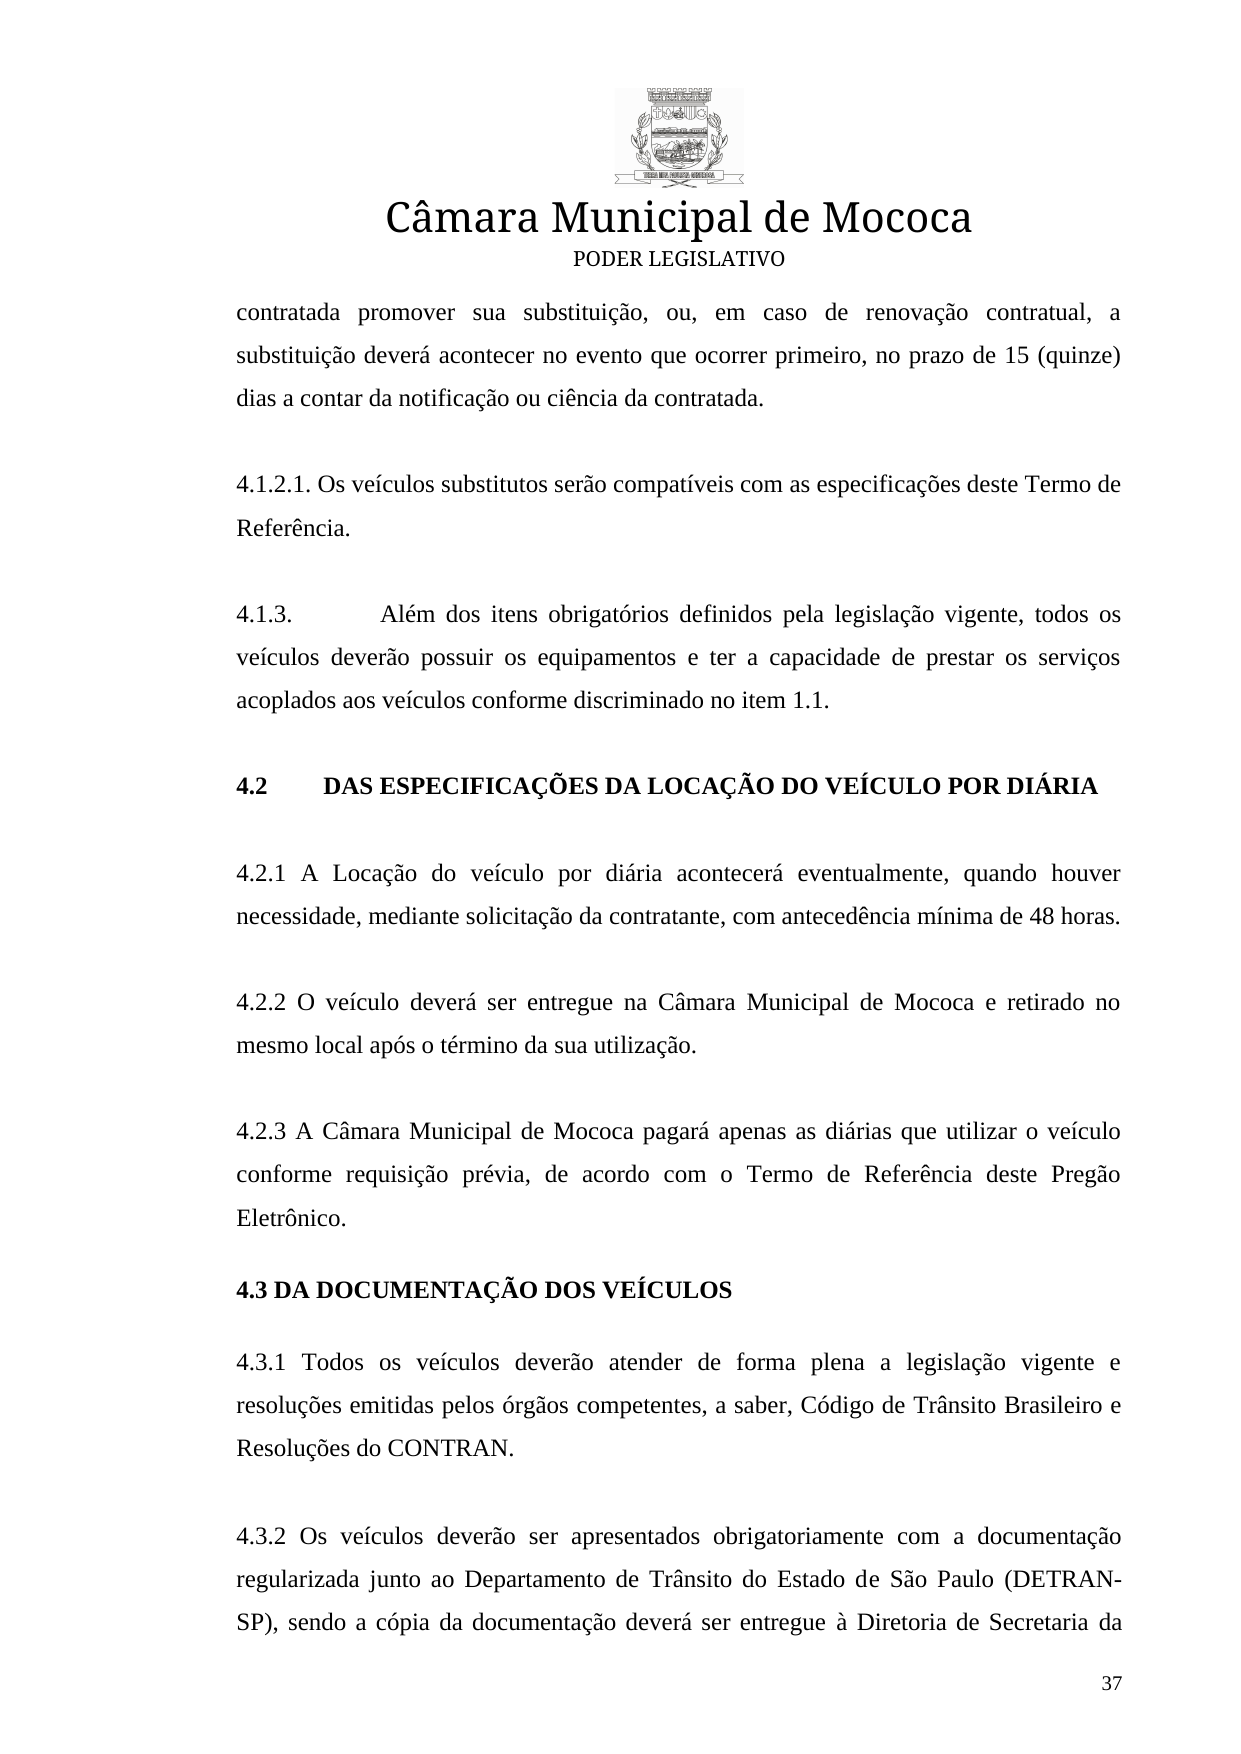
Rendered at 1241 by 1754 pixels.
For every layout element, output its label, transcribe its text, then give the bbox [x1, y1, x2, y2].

text 4.3.1 Todos os veículos deverão atender de forma plena a legislação vigente e resoluções emitidas pelos órgãos competentes, a saber, Código de Trânsito Brasileiro e Resoluções do CONTRAN. [236, 1347, 1122, 1462]
subtitle 4.3 DA DOCUMENTAÇÃO DOS VEÍCULOS [236, 1275, 1122, 1304]
text 4.1.2.1. Os veículos substitutos serão compatíveis com as especificações deste Termo de Referência. [236, 469, 1122, 541]
picture [614, 88, 744, 188]
text 4.2 DAS ESPECIFICAÇÕES DA LOCAÇÃO DO VEÍCULO POR DIÁRIA [236, 771, 1122, 800]
list Além dos itens obrigatórios definidos pela legislação vigente, todos os veículos deverão possuir os equipamentos e ter a capacidade de prestar os serviços acoplados aos veículos conforme discriminado no item 1.1. [236, 599, 1122, 714]
text 4.2.2 O veículo deverá ser entregue na Câmara Municipal de Mococa e retirado no mesmo local após o término da sua utilização. [236, 987, 1122, 1059]
text 4.2.1 A Locação do veículo por diária acontecerá eventualmente, quando houver necessidade, mediante solicitação da contratante, com antecedência mínima de 48 horas. [236, 858, 1122, 929]
text 4.2.3 A Câmara Municipal de Mococa pagará apenas as diárias que utilizar o veículo conforme requisição prévia, de acordo com o Termo de Referência deste Pregão Eletrônico. [236, 1116, 1122, 1231]
